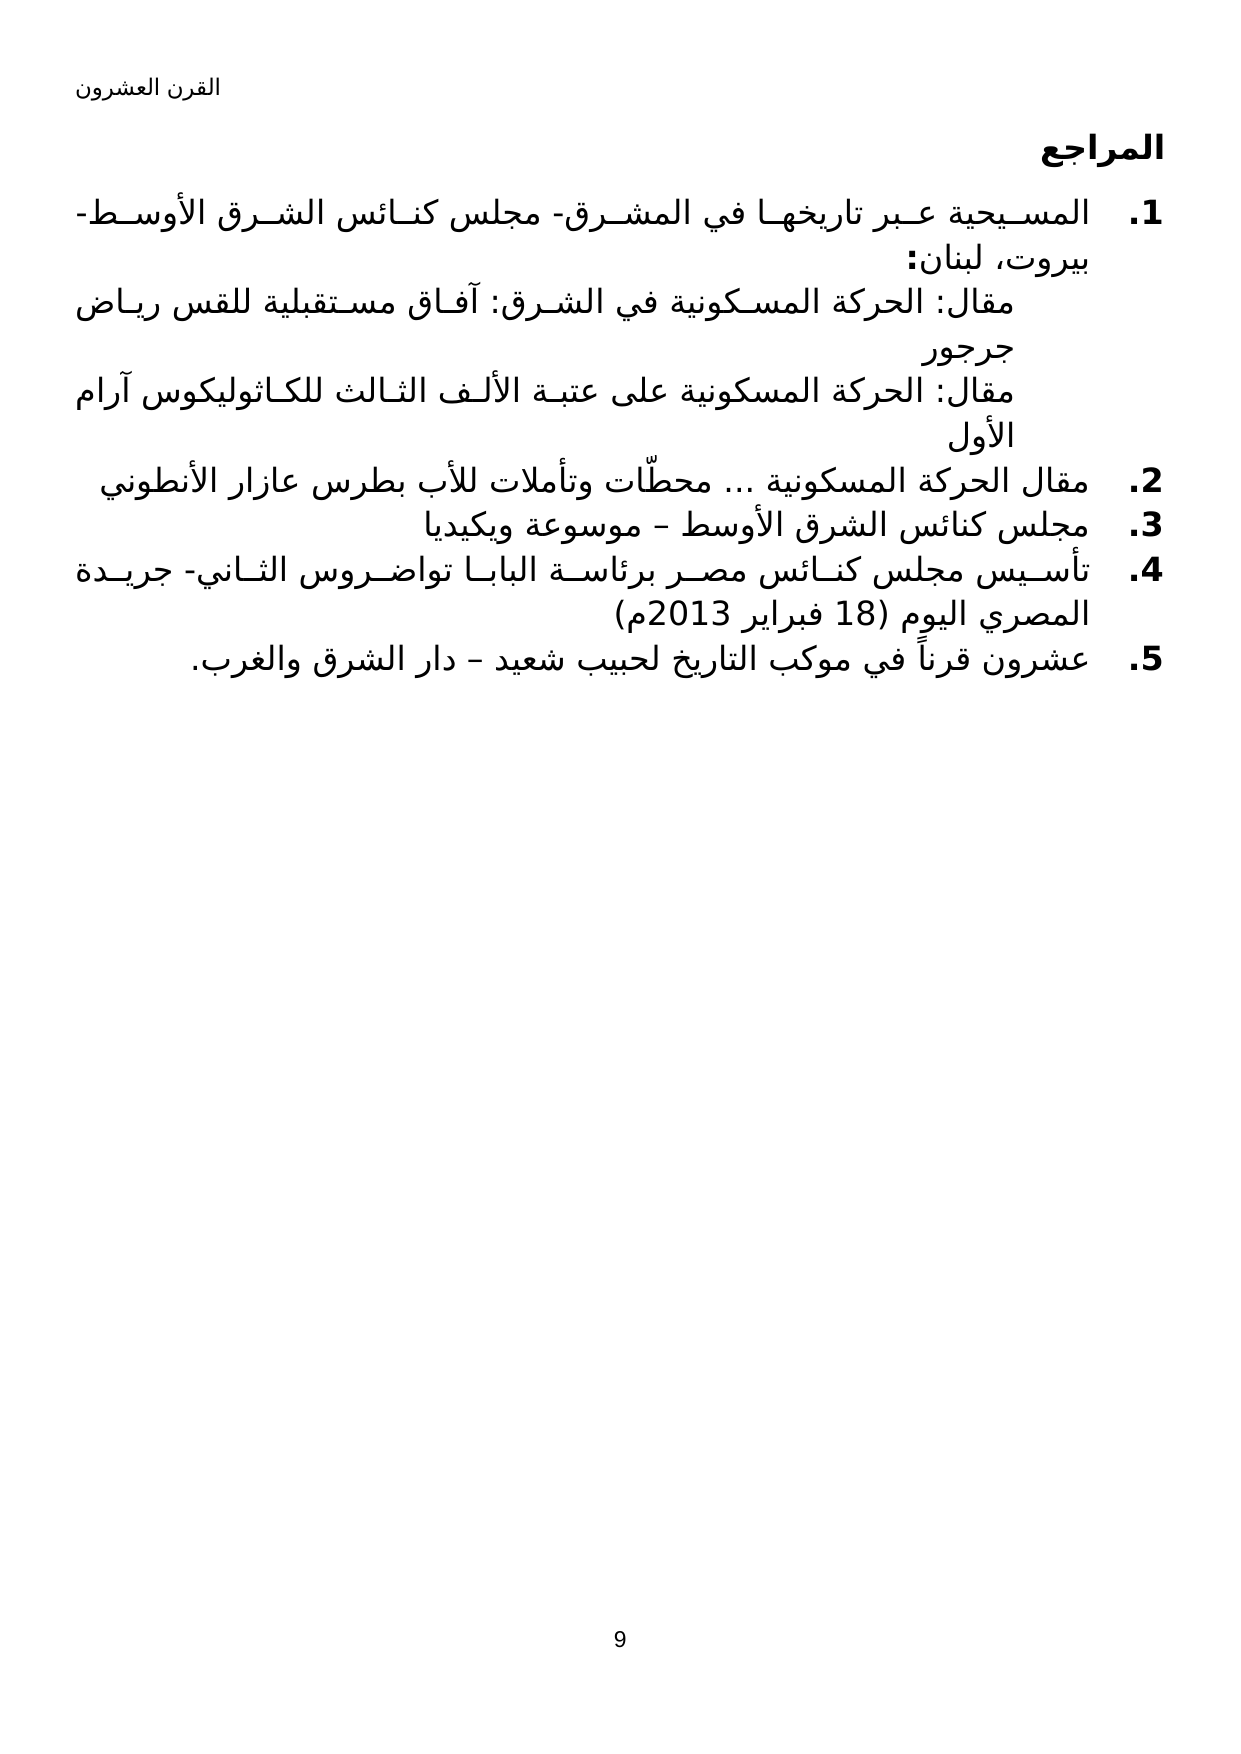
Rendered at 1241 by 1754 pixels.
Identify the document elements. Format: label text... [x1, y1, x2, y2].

list مقال الحركة المسكونية ... محطّات وتأملات للأب بطرس عازار الأنطوني [75, 461, 1128, 500]
list مقال: الحركة المسكونية في الشرق: آفاق مستقبلية للقس رياض جرجور [75, 283, 1015, 366]
text المراجع [75, 128, 1165, 167]
list مقال: الحركة المسكونية على عتبة الألف الثالث للكاثوليكوس آرام الأول [75, 372, 1015, 455]
list المسيحية عبر تاريخها في المشرق- مجلس كنائس الشرق الأوسط- بيروت، لبنان: [75, 193, 1128, 277]
list عشرون قرناً في موكب التاريخ لحبيب شعيد – دار الشرق والغرب. [75, 639, 1128, 678]
list تأسيس مجلس كنائس مصر برئاسة البابا تواضروس الثاني- جريدة المصري اليوم (18 فبراير 2013م) [75, 550, 1128, 634]
list مجلس كنائس الشرق الأوسط – موسوعة ويكيديا [75, 506, 1128, 544]
